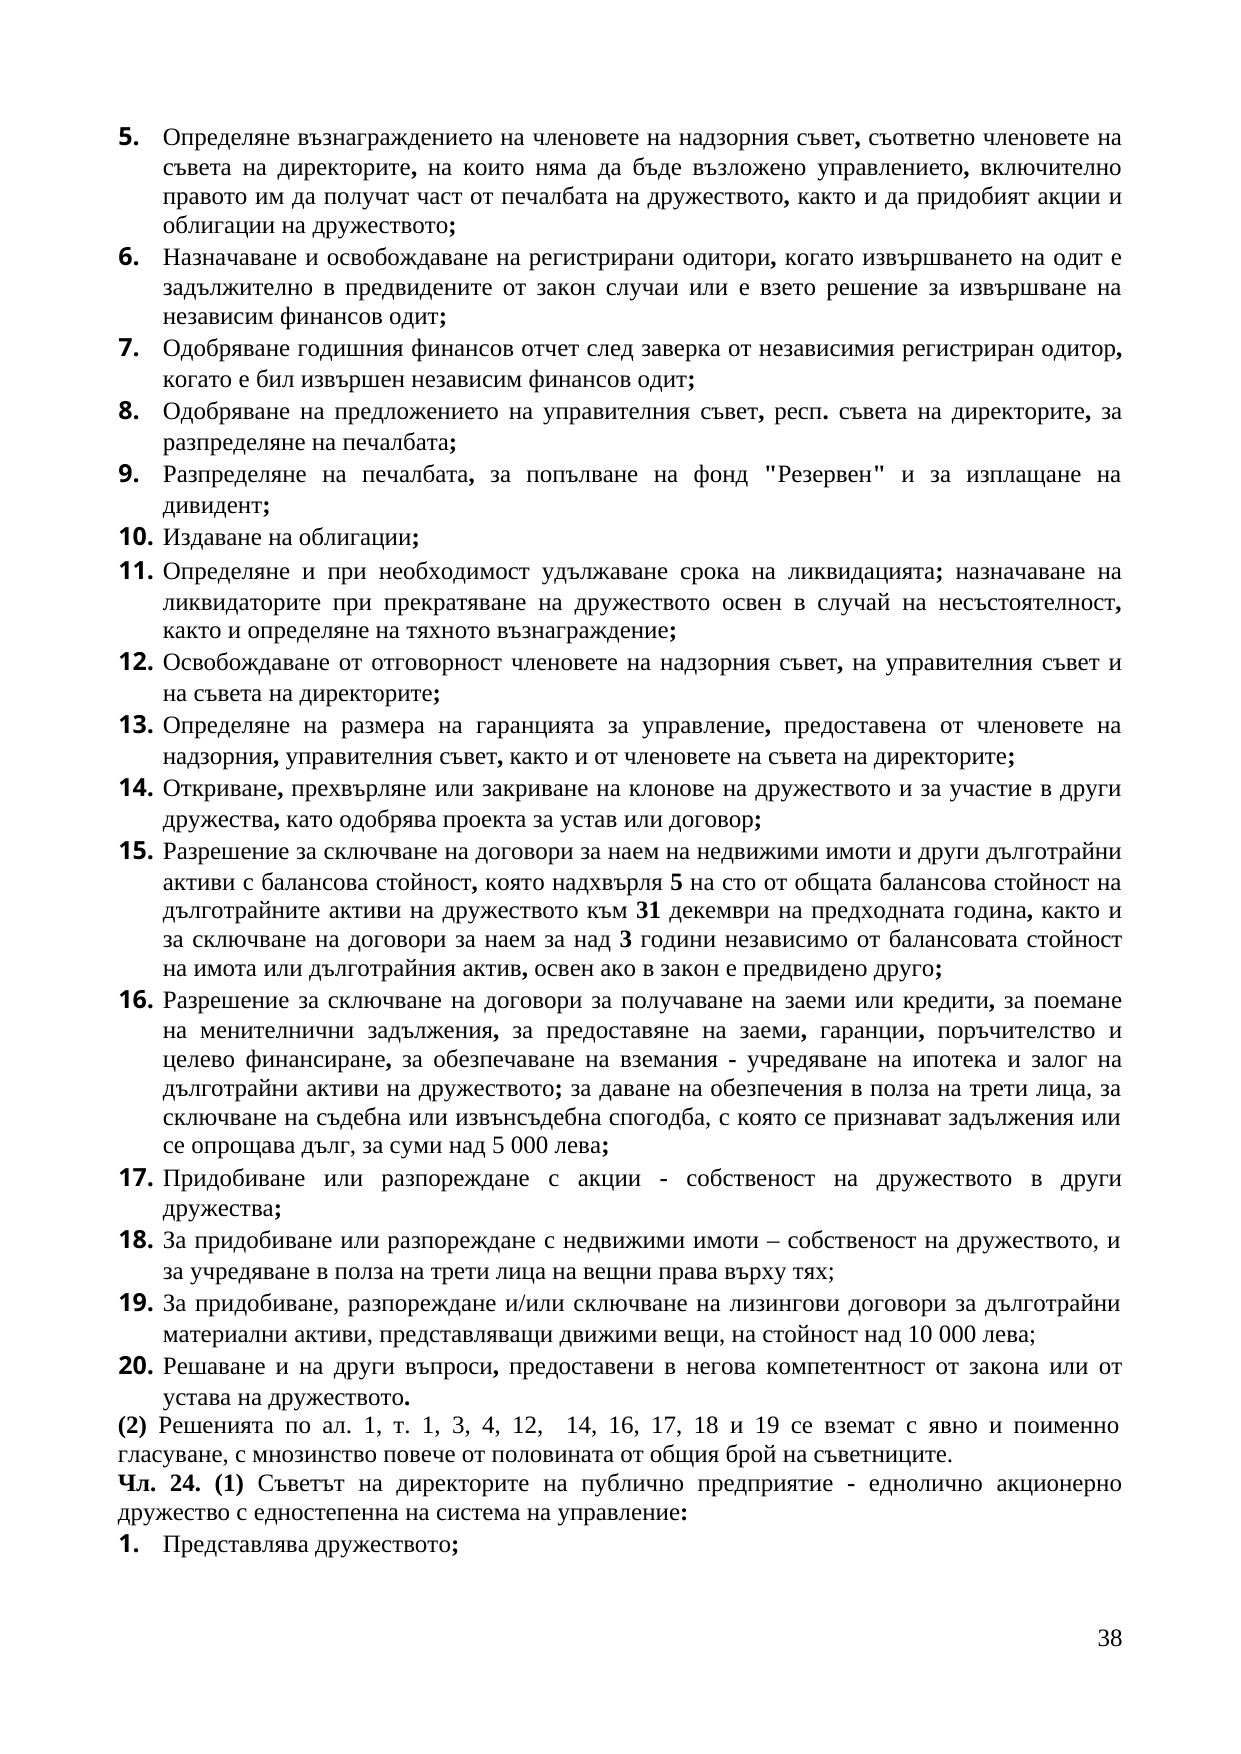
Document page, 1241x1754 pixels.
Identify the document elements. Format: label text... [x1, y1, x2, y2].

list Освобождаване от отговорност членовете на надзорния съвет, на управителния съвет и на съвета на директорите; [118, 644, 1122, 707]
list Представлява дружеството; [118, 1526, 1122, 1560]
list Одобряване на предложението на управителния съвет, респ. съвета на директорите, за разпределяне на печалбата; [118, 393, 1122, 456]
list Разпределяне на печалбата, за попълване на фонд "Резервен" и за изплащане на дивидент; [118, 456, 1122, 518]
list За придобиване, разпореждане и/или сключване на лизингови договори за дълготрайни материални активи, представляващи движими вещи, на стойност над 10 000 лева; [118, 1285, 1122, 1348]
list Издаване на облигации; [118, 518, 1122, 552]
text Чл. 24. (1) Съветът на директорите на публично предприятие - еднолично акционерно дружество с едностепенна на система на управление: [118, 1468, 1122, 1526]
list Определяне на размера на гаранцията за управление, предоставена от членовете на надзорния, управителния съвет, както и от членовете на съвета на директорите; [118, 707, 1122, 770]
list Разрешение за сключване на договори за наем на недвижими имоти и други дълготрайни активи с балансова стойност, която надхвърля 5 на сто от общата балансова стойност на дълготрайните активи на дружеството към 31 декември на предходната година, както и за сключване на договори за наем за над 3 години независимо от балансовата стойност на имота или дълготрайния актив, освен ако в закон е предвидено друго; [118, 832, 1122, 982]
list Определяне и при необходимост удължаване срока на ликвидацията; назначаване на ликвидаторите при прекратяване на дружеството освен в случай на несъстоятелност, както и определяне на тяхното възнаграждение; [118, 552, 1122, 644]
list Решаване и на други въпроси, предоставени в негова компетентност от закона или от устава на дружеството. [118, 1348, 1122, 1411]
list За придобиване или разпореждане с недвижими имоти – собственост на дружеството, и за учредяване в полза на трети лица на вещни права върху тях; [118, 1222, 1122, 1285]
list Одобряване годишния финансов отчет след заверка от независимия регистриран одитор, когато е бил извършен независим финансов одит; [118, 330, 1122, 393]
list Придобиване или разпореждане с акции - собственост на дружеството в други дружества; [118, 1159, 1122, 1222]
text (2) Решенията по ал. 1, т. 1, 3, 4, 12, 14, 16, 17, 18 и 19 се вземат с явно и поименно гласуване, с мнозинство повече от половината от общия брой на съветниците. [118, 1411, 1122, 1468]
list Определяне възнаграждението на членовете на надзорния съвет, съответно членовете на съвета на директорите, на които няма да бъде възложено управлението, включително правото им да получат част от печалбата на дружеството, както и да придобият акции и облигации на дружеството; [118, 118, 1122, 238]
list Откриване, прехвърляне или закриване на клонове на дружеството и за участие в други дружества, като одобрява проекта за устав или договор; [118, 770, 1122, 832]
list Назначаване и освобождаване на регистрирани одитори, когато извършването на одит е задължително в предвидените от закон случаи или е взето решение за извършване на независим финансов одит; [118, 238, 1122, 330]
list Разрешение за сключване на договори за получаване на заеми или кредити, за поемане на менителнични задължения, за предоставяне на заеми, гаранции, поръчителство и целево финансиране, за обезпечаване на вземания - учредяване на ипотека и залог на дълготрайни активи на дружеството; за даване на обезпечения в полза на трети лица, за сключване на съдебна или извънсъдебна спогодба, с която се признават задължения или се опрощава дълг, за суми над 5 000 лева; [118, 982, 1122, 1159]
